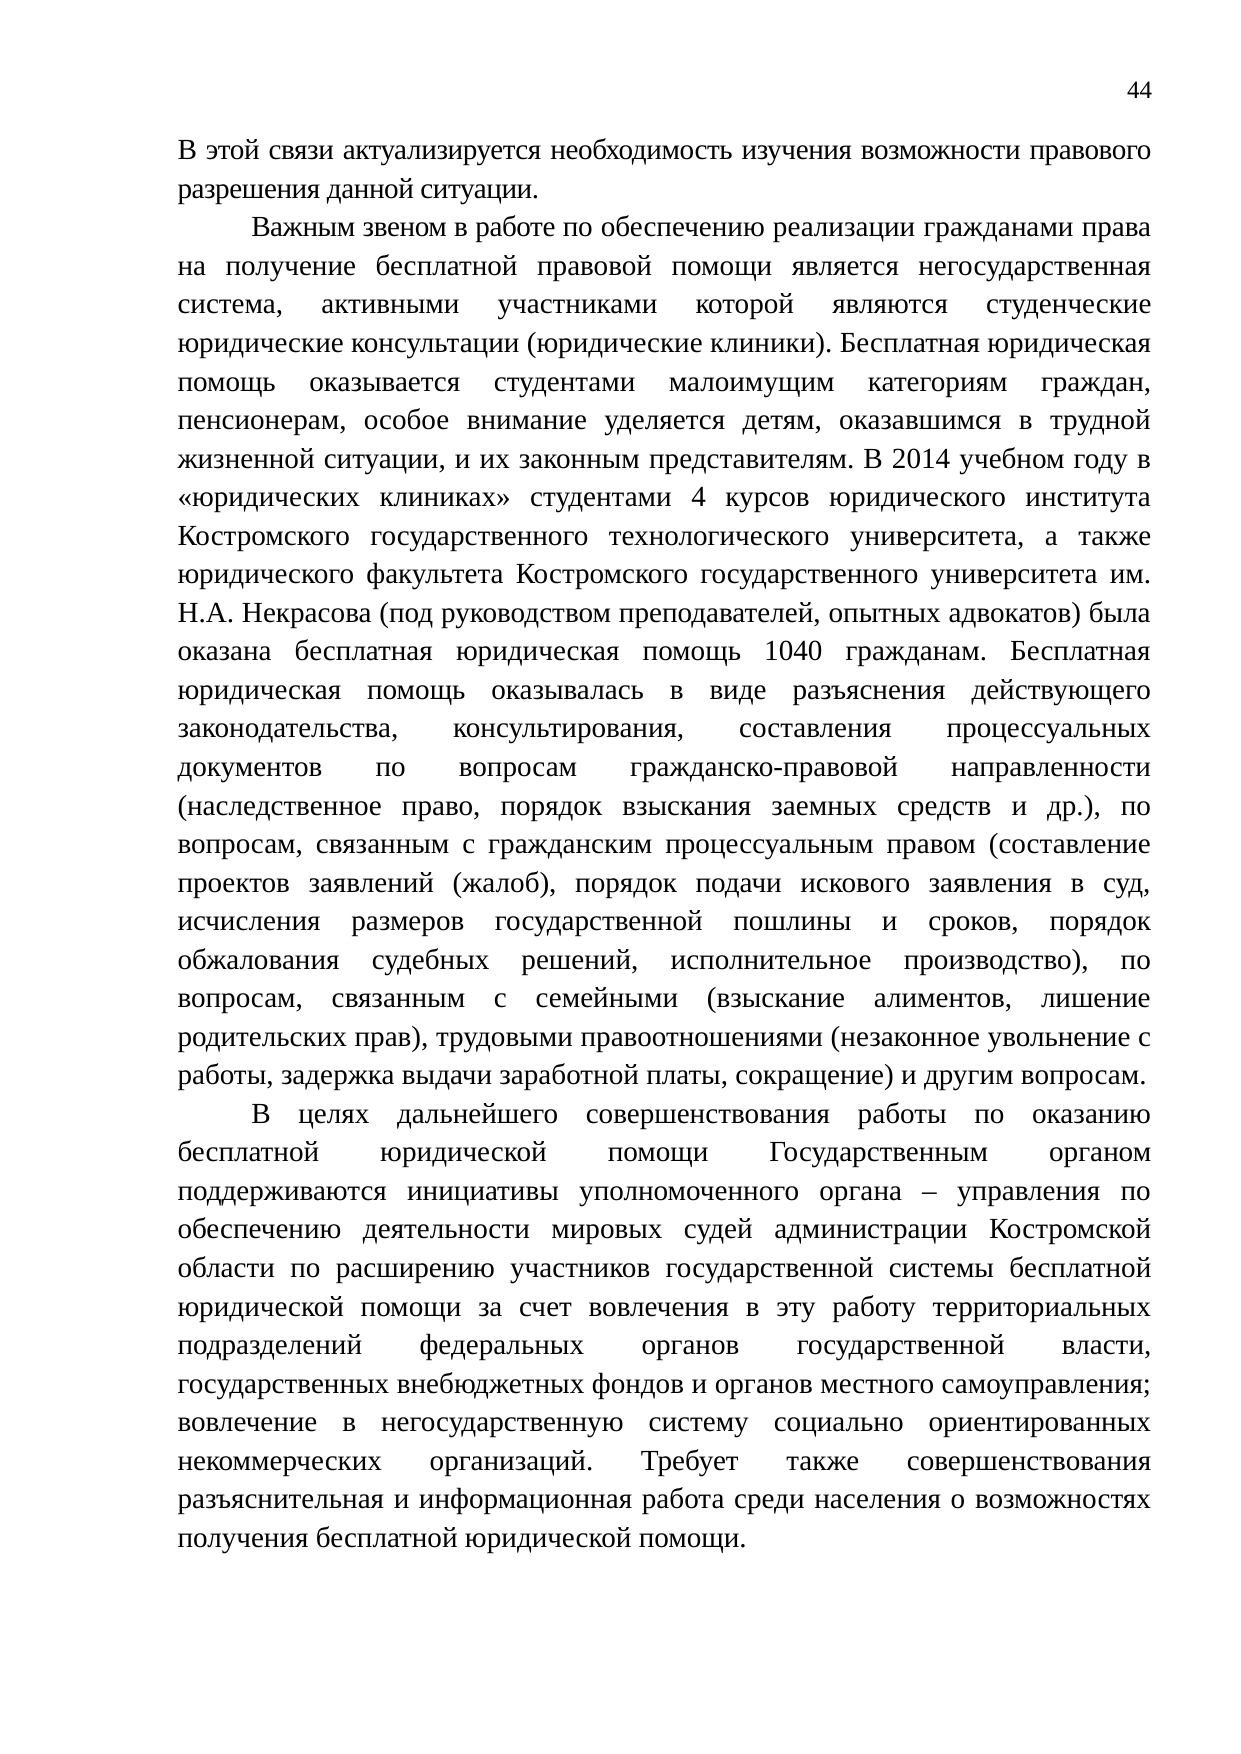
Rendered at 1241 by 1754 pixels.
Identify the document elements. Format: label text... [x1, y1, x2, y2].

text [177, 132, 1152, 204]
text Важным звеном в работе по обеспечению реализации гражданами права на получение бесплатной правовой помощи является негосударственная система, активными участниками которой являются студенческие юридические консультации (юридические клиники). Бесплатная юридическая помощь оказывается студентами малоимущим категориям граждан, пенсионерам, особое внимание уделяется детям, оказавшимся в трудной жизненной ситуации, и их законным представителям. В 2014 учебном году в «юридических клиниках» студентами 4 курсов юридического института Костромского государственного технологического университета, а также юридического факультета Костромского государственного университета им. Н.А. Некрасова (под руководством преподавателей, опытных адвокатов) была оказана бесплатная юридическая помощь 1040 гражданам. Бесплатная юридическая помощь оказывалась в виде разъяснения действующего законодательства, консультирования, составления процессуальных документов по вопросам гражданско-правовой направленности (наследственное право, порядок взыскания заемных средств и др.), по вопросам, связанным с гражданским процессуальным правом (составление проектов заявлений (жалоб), порядок подачи искового заявления в суд, исчисления размеров государственной пошлины и сроков, порядок обжалования судебных решений, исполнительное производство), по вопросам, связанным с семейными (взыскание алиментов, лишение родительских прав), трудовыми правоотношениями (незаконное увольнение с работы, задержка выдачи заработной платы, сокращение) и другим вопросам. [177, 209, 1152, 1091]
text В целях дальнейшего совершенствования работы по оказанию бесплатной юридической помощи Государственным органом поддерживаются инициативы уполномоченного органа – управления по обеспечению деятельности мировых судей администрации Костромской области по расширению участников государственной системы бесплатной юридической помощи за счет вовлечения в эту работу территориальных подразделений федеральных органов государственной власти, государственных внебюджетных фондов и органов местного самоуправления; вовлечение в негосударственную систему социально ориентированных некоммерческих организаций. Требует также совершенствования разъяснительная и информационная работа среди населения о возможностях получения бесплатной юридической помощи. [177, 1096, 1152, 1553]
